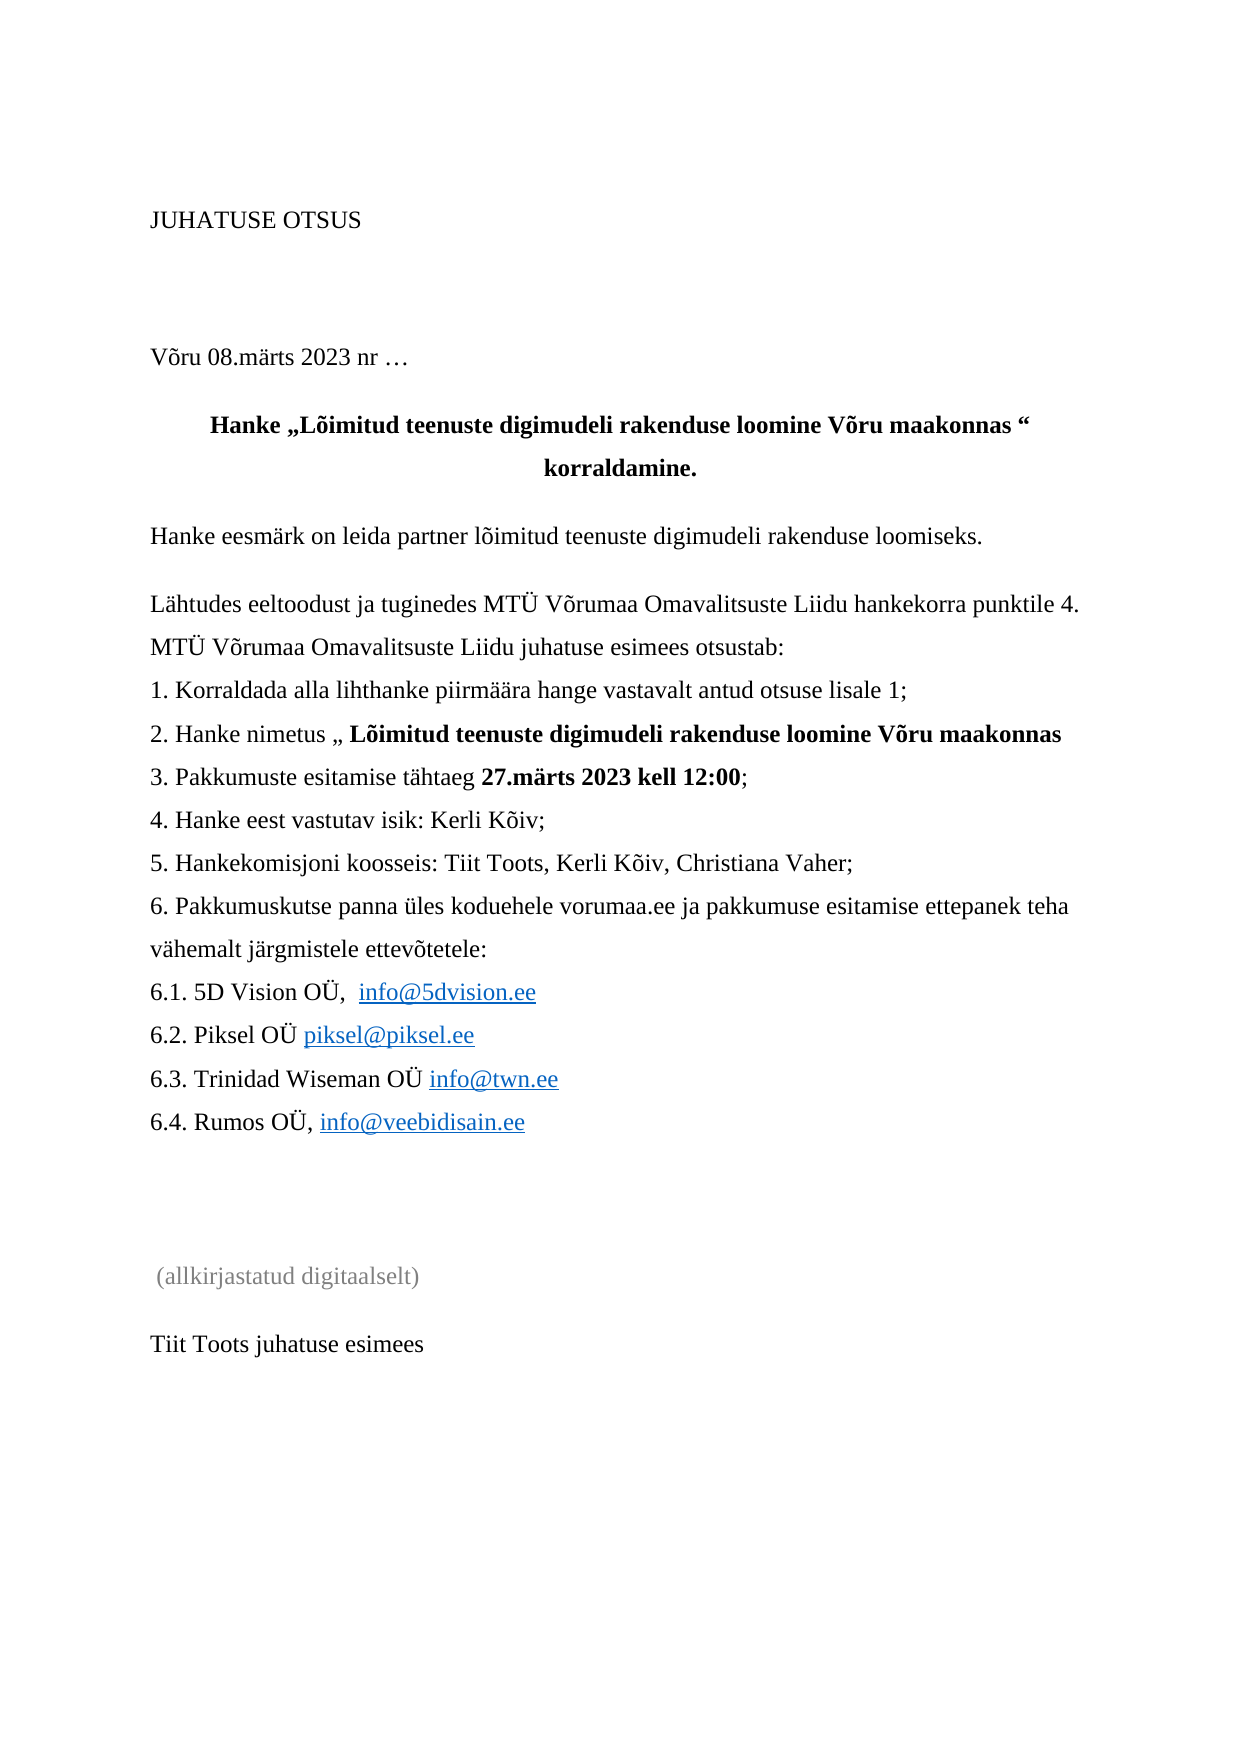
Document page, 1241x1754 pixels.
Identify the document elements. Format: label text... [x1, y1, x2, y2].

text Hanke eesmärk on leida partner lõimitud teenuste digimudeli rakenduse loomiseks. [150, 521, 1090, 550]
text Lähtudes eeltoodust ja tuginedes MTÜ Võrumaa Omavalitsuste Liidu hankekorra punktile 4. MTÜ Võrumaa Omavalitsuste Liidu juhatuse esimees otsustab: [150, 589, 1090, 661]
text 6.1. 5D Vision OÜ, info@5dvision.ee [150, 977, 1090, 1006]
text 2. Hanke nimetus „ Lõimitud teenuste digimudeli rakenduse loomine Võru maakonnas [150, 719, 1090, 747]
text 1. Korraldada alla lihthanke piirmäära hange vastavalt antud otsuse lisale 1; [150, 676, 1090, 704]
text 3. Pakkumuste esitamise tähtaeg 27.märts 2023 kell 12:00; [150, 762, 1090, 791]
text Võru 08.märts 2023 nr … [150, 342, 1090, 371]
text 6.4. Rumos OÜ, info@veebidisain.ee [150, 1107, 1090, 1136]
text (allkirjastatud digitaalselt) [150, 1261, 1090, 1290]
text 6.3. Trinidad Wiseman OÜ info@twn.ee [150, 1064, 1090, 1092]
text 6. Pakkumuskutse panna üles koduehele vorumaa.ee ja pakkumuse esitamise ettepanek teha vähemalt järgmistele ettevõtetele: [150, 891, 1090, 963]
text JUHATUSE OTSUS [150, 206, 1090, 234]
text 4. Hanke eest vastutav isik: Kerli Kõiv; [150, 805, 1090, 834]
text Tiit Toots juhatuse esimees [150, 1329, 1090, 1358]
text Hanke „Lõimitud teenuste digimudeli rakenduse loomine Võru maakonnas “ korraldamine. [150, 410, 1090, 482]
text 6.2. Piksel OÜ piksel@piksel.ee [150, 1021, 1090, 1049]
text 5. Hankekomisjoni koosseis: Tiit Toots, Kerli Kõiv, Christiana Vaher; [150, 848, 1090, 877]
